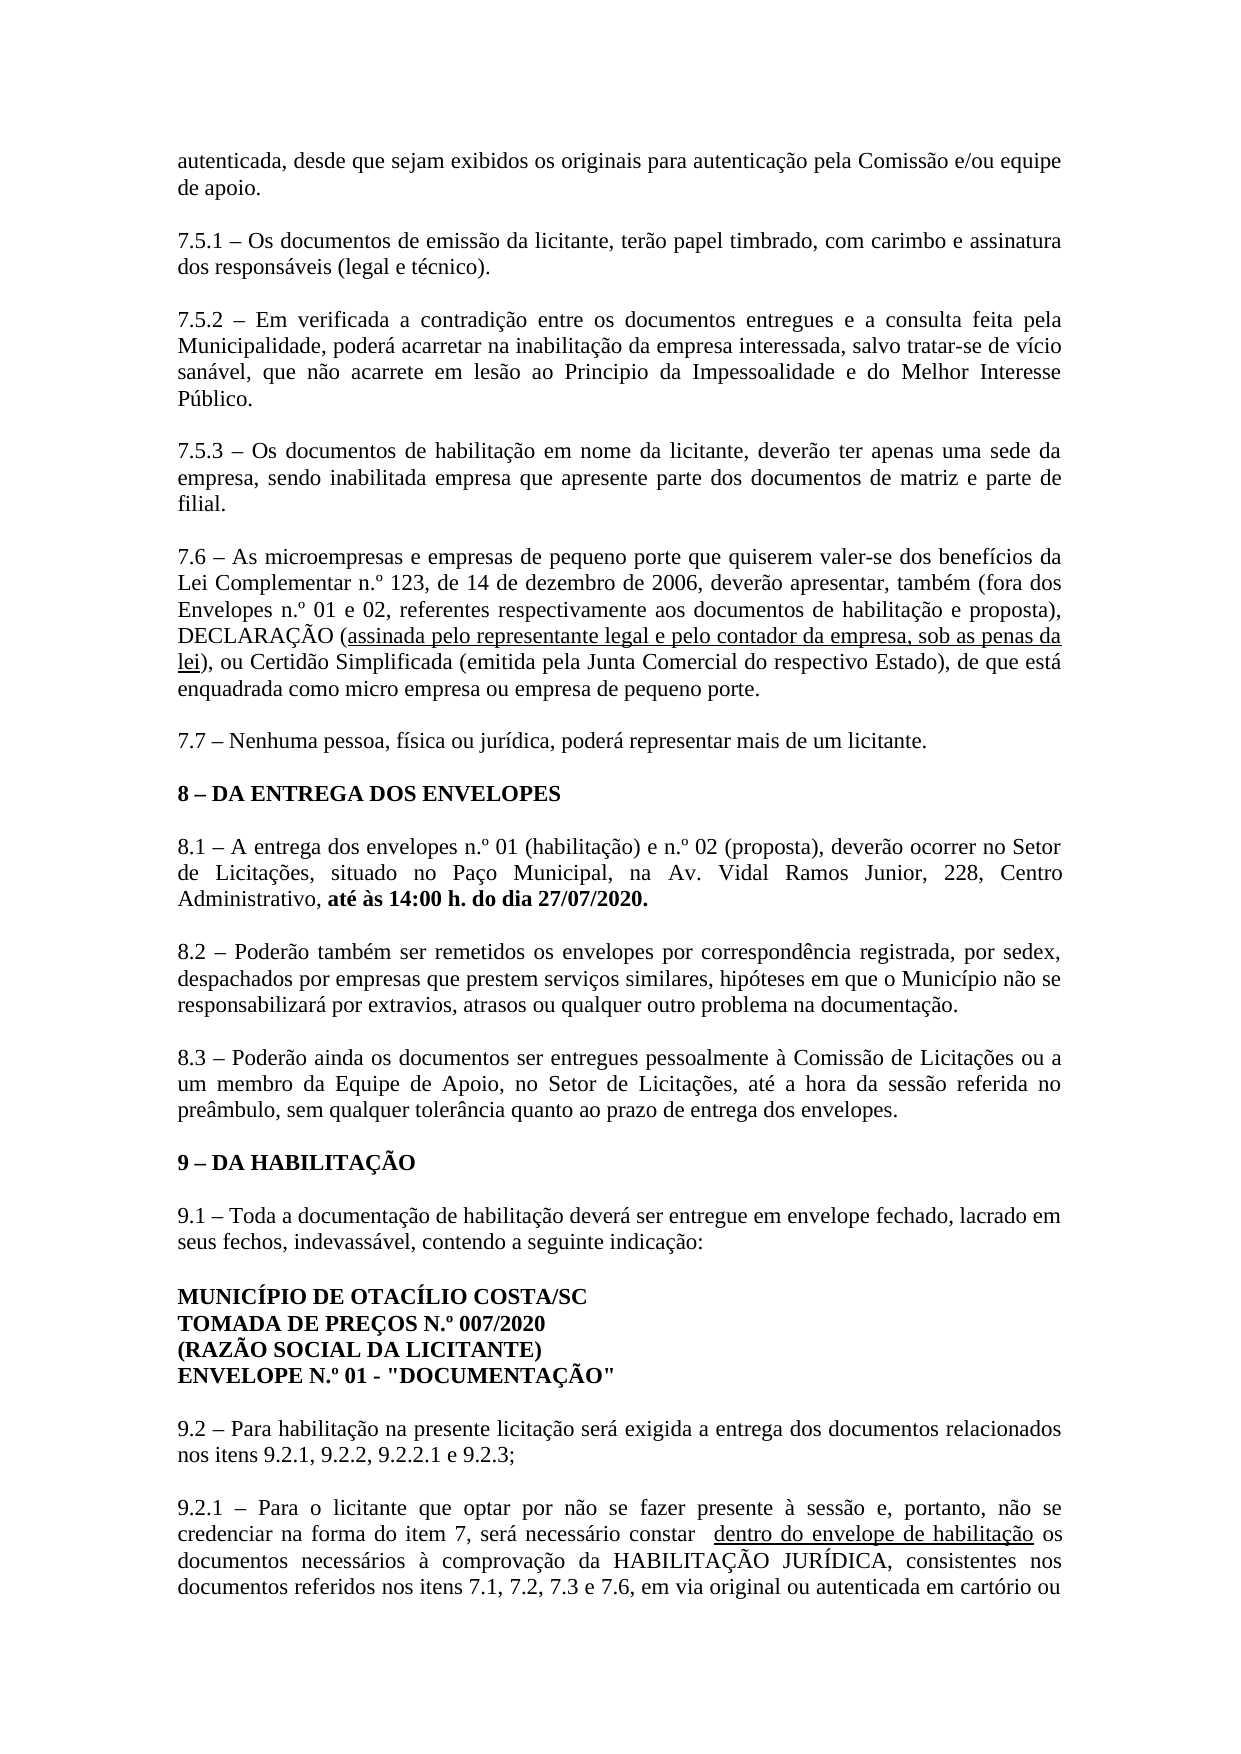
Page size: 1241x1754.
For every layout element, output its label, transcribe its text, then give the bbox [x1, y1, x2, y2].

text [177, 1494, 1063, 1599]
text 8 – DA ENTREGA DOS ENVELOPES [177, 780, 1063, 806]
text 7.6 – As microempresas e empresas de pequeno porte que quiserem valer-se dos benefícios da Lei Complementar n.º 123, de 14 de dezembro de 2006, deverão apresentar, também (fora dos Envelopes n.º 01 e 02, referentes respectivamente aos documentos de habilitação e proposta), DECLARAÇÃO (assinada pelo representante legal e pelo contador da empresa, sob as penas da lei), ou Certidão Simplificada (emitida pela Junta Comercial do respectivo Estado), de que está enquadrada como micro empresa ou empresa de pequeno porte. [177, 543, 1063, 701]
text 8.3 – Poderão ainda os documentos ser entregues pessoalmente à Comissão de Licitações ou a um membro da Equipe de Apoio, no Setor de Licitações, até a hora da sessão referida no preâmbulo, sem qualquer tolerância quanto ao prazo de entrega dos envelopes. [177, 1044, 1063, 1123]
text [177, 148, 1063, 200]
text 7.5.2 – Em verificada a contradição entre os documentos entregues e a consulta feita pela Municipalidade, poderá acarretar na inabilitação da empresa interessada, salvo tratar-se de vício sanável, que não acarrete em lesão ao Principio da Impessoalidade e do Melhor Interesse Público. [177, 306, 1063, 411]
text 9 – DA HABILITAÇÃO [177, 1149, 1063, 1175]
text (RAZÃO SOCIAL DA LICITANTE) [177, 1336, 1063, 1362]
text 7.5.3 – Os documentos de habilitação em nome da licitante, deverão ter apenas uma sede da empresa, sendo inabilitada empresa que apresente parte dos documentos de matriz e parte de filial. [177, 437, 1063, 517]
text 9.2 – Para habilitação na presente licitação será exigida a entrega dos documentos relacionados nos itens 9.2.1, 9.2.2, 9.2.2.1 e 9.2.3; [177, 1415, 1063, 1468]
text 8.2 – Poderão também ser remetidos os envelopes por correspondência registrada, por sedex, despachados por empresas que prestem serviços similares, hipóteses em que o Município não se responsabilizará por extravios, atrasos ou qualquer outro problema na documentação. [177, 938, 1063, 1017]
text TOMADA DE PREÇOS N.º 007/2020 [177, 1309, 1063, 1336]
text MUNICÍPIO DE OTACÍLIO COSTA/SC [177, 1283, 1063, 1309]
text 7.5.1 – Os documentos de emissão da licitante, terão papel timbrado, com carimbo e assinatura dos responsáveis (legal e técnico). [177, 227, 1063, 279]
text 7.7 – Nenhuma pessoa, física ou jurídica, poderá representar mais de um licitante. [177, 727, 1063, 754]
text 9.1 – Toda a documentação de habilitação deverá ser entregue em envelope fechado, lacrado em seus fechos, indevassável, contendo a seguinte indicação: [177, 1202, 1063, 1254]
text ENVELOPE N.º 01 - "DOCUMENTAÇÃO" [177, 1362, 1063, 1389]
text 8.1 – A entrega dos envelopes n.º 01 (habilitação) e n.º 02 (proposta), deverão ocorrer no Setor de Licitações, situado no Paço Municipal, na Av. Vidal Ramos Junior, 228, Centro Administrativo, até às 14:00 h. do dia 27/07/2020. [177, 833, 1063, 912]
